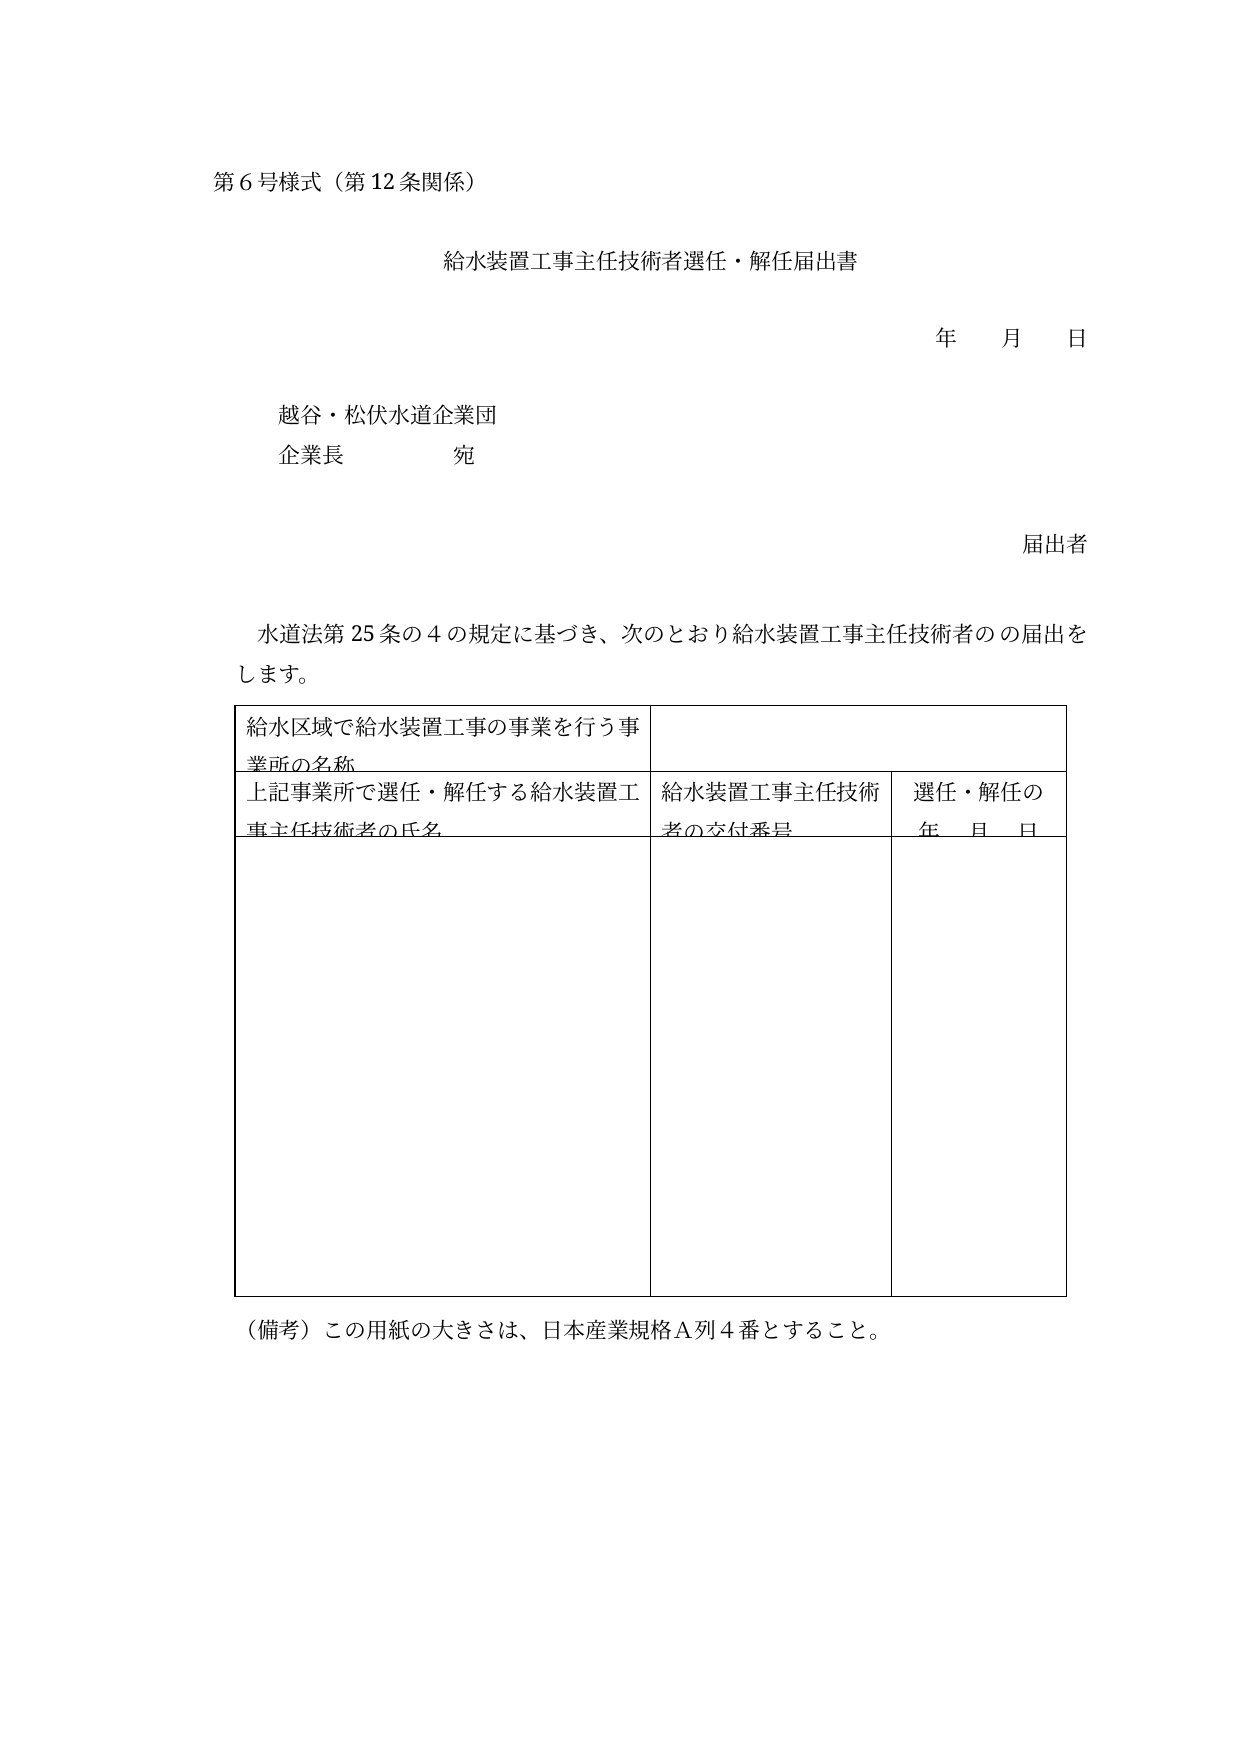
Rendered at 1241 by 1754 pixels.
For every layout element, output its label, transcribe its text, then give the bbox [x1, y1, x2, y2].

table_cell [892, 837, 1066, 1296]
text 水道法第25条の４の規定に基づき、次のとおり給水装置工事主任技術者の選任解任の届出をします。 [213, 613, 1088, 692]
text 第６号様式（第12条関係） [213, 161, 1088, 201]
table_cell 上記事業所で選任・解任する給水装置工事主任技術者の氏名 [236, 772, 650, 836]
table_header [651, 706, 1066, 771]
text 届出者 [213, 524, 1088, 563]
table_cell [651, 837, 891, 1296]
table_cell 選任・解任の 年 月 日 [892, 772, 1066, 836]
table_cell 給水装置工事主任技術者の交付番号 [651, 772, 891, 836]
text （備考）この用紙の大きさは、日本産業規格Ａ列４番とすること。 [213, 1309, 1088, 1349]
text 越谷・松伏水道企業団 [213, 394, 1088, 434]
text 年 月 日 [213, 317, 1088, 357]
table_header 給水区域で給水装置工事の事業を行う事業所の名称 [236, 706, 650, 771]
text 給水装置工事主任技術者選任・解任届出書 [213, 240, 1088, 280]
text 企業長 宛 [213, 434, 1088, 474]
table_cell [236, 837, 650, 1296]
